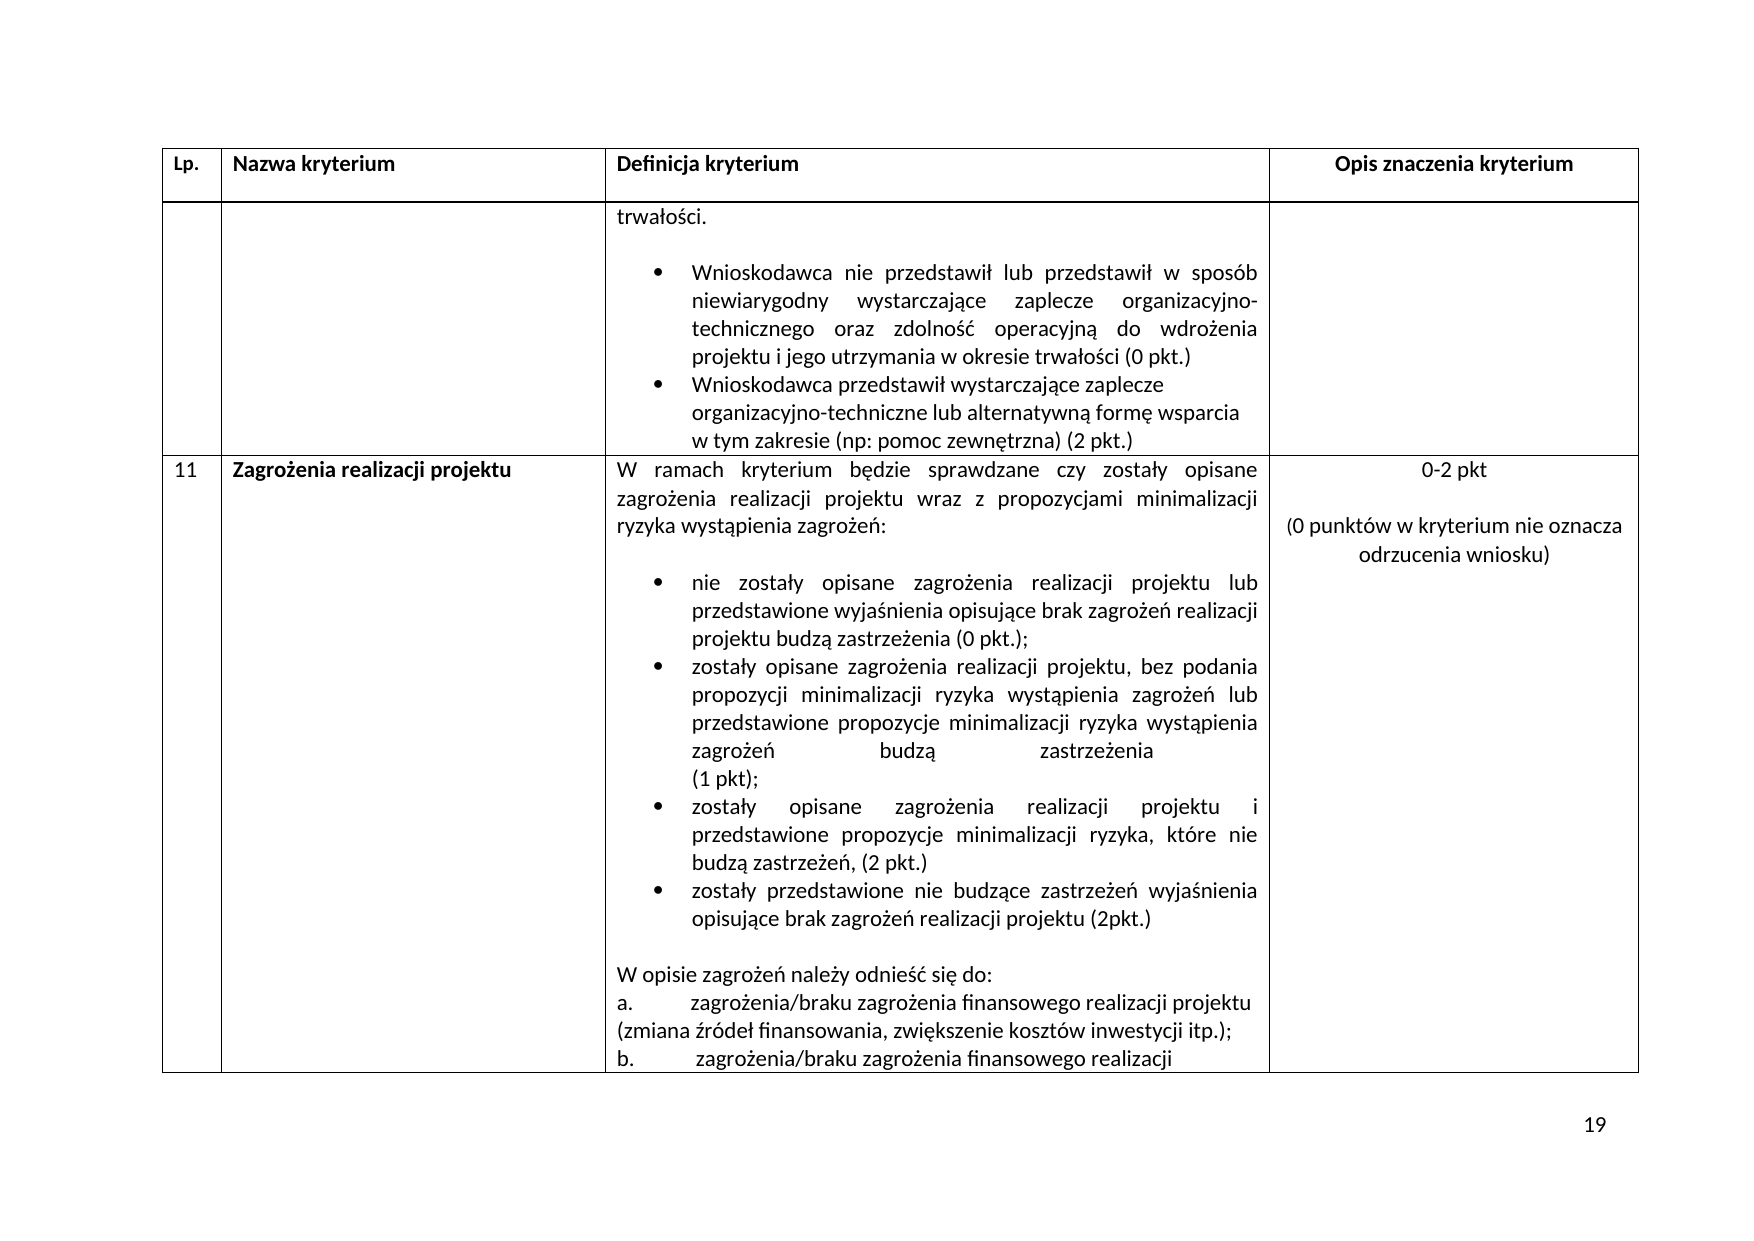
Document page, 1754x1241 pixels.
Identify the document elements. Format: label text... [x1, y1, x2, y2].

table_header Lp. [163, 149, 221, 201]
table_cell Zagrożenia realizacji projektu [222, 456, 605, 1072]
table_header Opis znaczenia kryterium [1270, 149, 1638, 201]
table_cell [1270, 203, 1638, 454]
table_cell 11 [163, 456, 221, 1072]
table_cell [606, 203, 1269, 454]
table_header Definicja kryterium [606, 149, 1269, 201]
table_cell 10 [163, 203, 221, 454]
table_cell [222, 203, 605, 454]
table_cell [1270, 456, 1638, 1072]
table_header Nazwa kryterium [222, 149, 605, 201]
